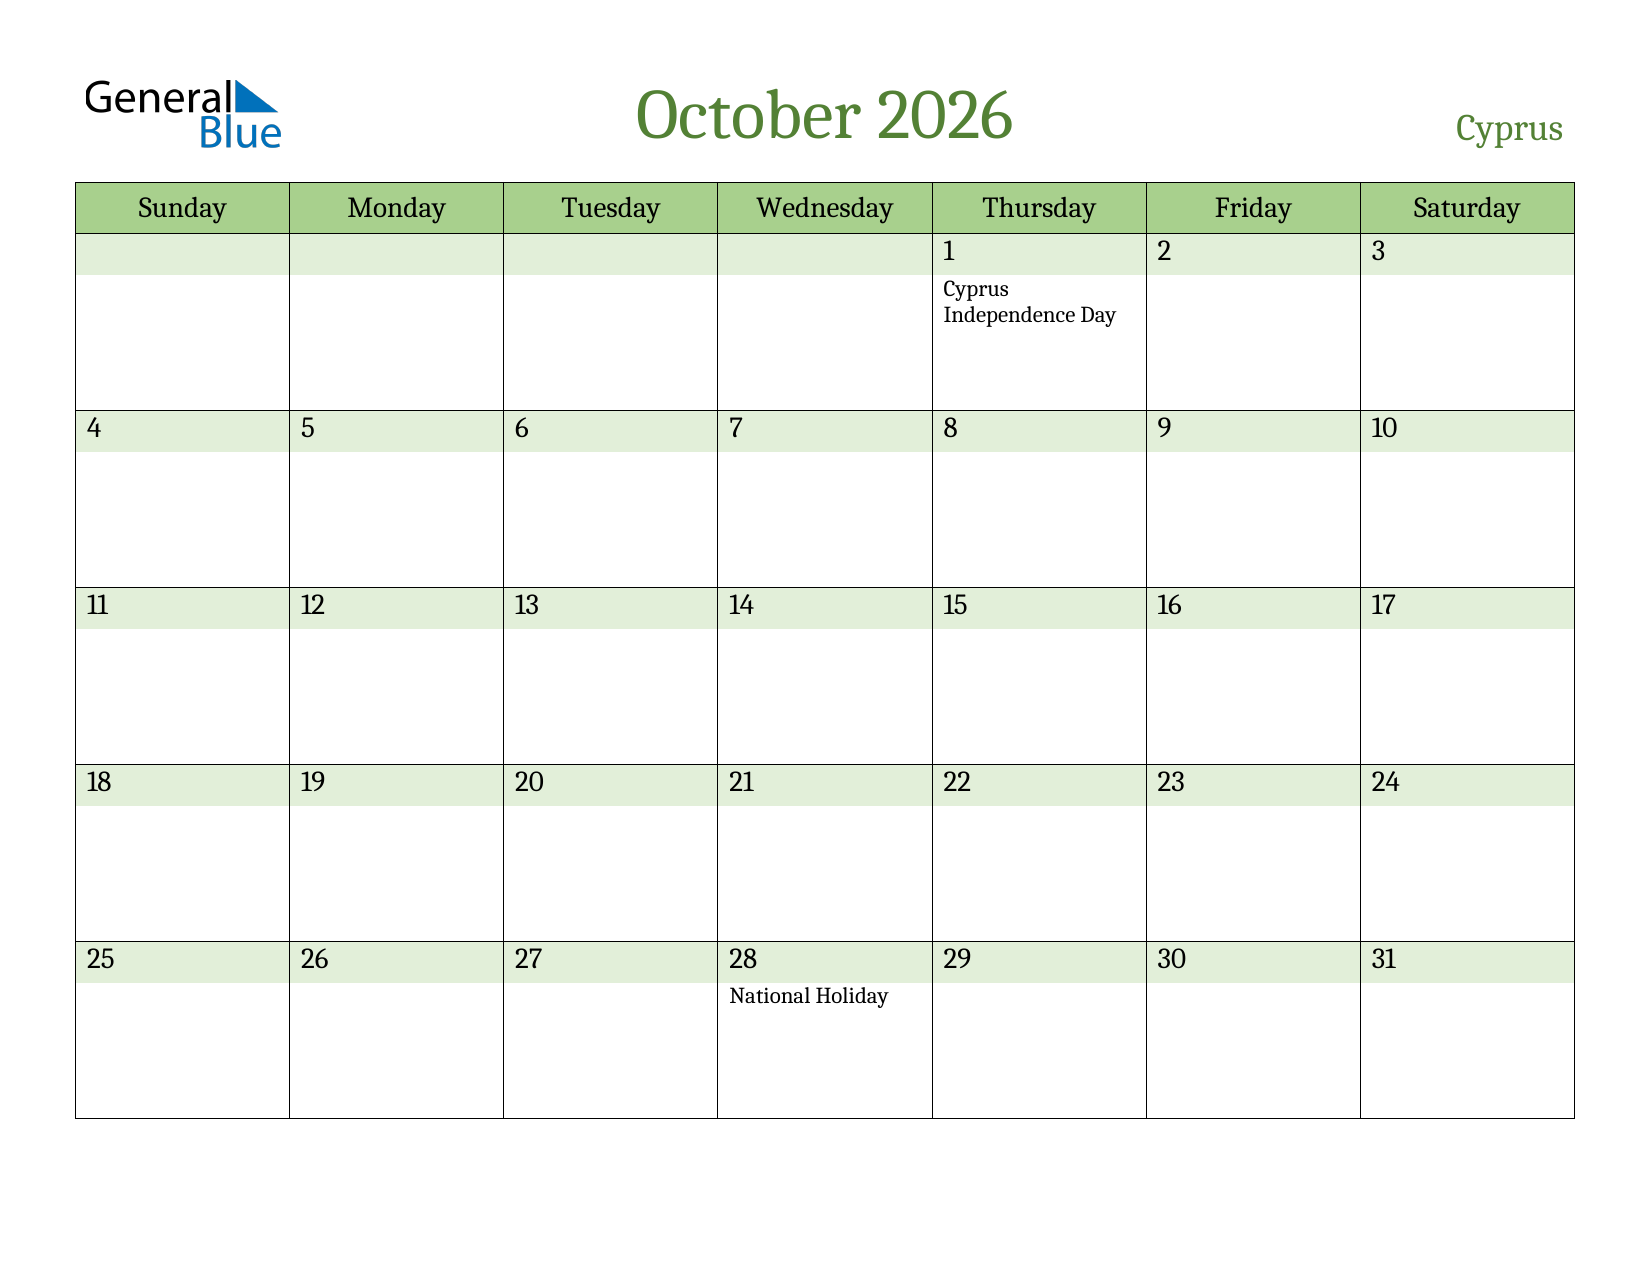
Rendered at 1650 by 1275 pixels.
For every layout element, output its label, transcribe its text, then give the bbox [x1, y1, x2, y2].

table_cell Wednesday [718, 183, 932, 233]
table_cell [76, 983, 289, 1118]
table_header Cyprus [1146, 75, 1574, 182]
table_cell [1361, 629, 1574, 764]
table_cell [718, 234, 932, 275]
table_cell [933, 983, 1146, 1118]
table_cell [504, 806, 717, 941]
table_cell [290, 806, 503, 941]
table_cell 18 [76, 765, 289, 806]
table_cell Saturday [1361, 183, 1574, 233]
table_cell [1147, 806, 1360, 941]
table_cell [718, 629, 932, 764]
table_cell 21 [718, 765, 932, 806]
table_cell 10 [1361, 411, 1574, 452]
table_cell [1361, 452, 1574, 587]
table_cell Friday [1147, 183, 1360, 233]
table_cell [1361, 806, 1574, 941]
table_cell [933, 452, 1146, 587]
table_cell [718, 806, 932, 941]
table_cell 26 [290, 942, 503, 983]
table_cell Tuesday [504, 183, 717, 233]
table_cell Sunday [76, 183, 289, 233]
table_cell [718, 452, 932, 587]
table_cell [718, 275, 932, 410]
table_cell [504, 275, 717, 410]
table_cell 31 [1361, 942, 1574, 983]
table_cell 19 [290, 765, 503, 806]
table_cell [1361, 275, 1574, 410]
table_cell 28 [718, 942, 932, 983]
table_cell [1147, 452, 1360, 587]
table_cell 13 [504, 588, 717, 629]
table_cell 5 [290, 411, 503, 452]
table_cell Thursday [933, 183, 1146, 233]
table_cell 1 [933, 234, 1146, 275]
table_cell Cyprus Independence Day [933, 275, 1146, 410]
table_cell [290, 983, 503, 1118]
table_cell 11 [76, 588, 289, 629]
table_cell 14 [718, 588, 932, 629]
table_cell 25 [76, 942, 289, 983]
table_header October 2026 [504, 75, 1146, 182]
table_cell [1147, 629, 1360, 764]
table_cell [504, 452, 717, 587]
picture [86, 80, 281, 148]
table_cell [1147, 275, 1360, 410]
table_cell [1147, 983, 1360, 1118]
table_cell 29 [933, 942, 1146, 983]
table_cell 24 [1361, 765, 1574, 806]
table_cell 7 [718, 411, 932, 452]
table_cell [76, 806, 289, 941]
table_cell 23 [1147, 765, 1360, 806]
table_cell [76, 452, 289, 587]
table_cell [290, 629, 503, 764]
table_header [76, 75, 503, 182]
table_cell National Holiday [718, 983, 932, 1118]
table_cell 15 [933, 588, 1146, 629]
table_cell 22 [933, 765, 1146, 806]
table_cell 2 [1147, 234, 1360, 275]
table_cell 4 [76, 411, 289, 452]
table_cell 17 [1361, 588, 1574, 629]
table_cell [504, 234, 717, 275]
table_cell [290, 234, 503, 275]
table_cell 12 [290, 588, 503, 629]
table_cell 8 [933, 411, 1146, 452]
table_cell [933, 806, 1146, 941]
table_cell [933, 629, 1146, 764]
table_cell 6 [504, 411, 717, 452]
table_cell 27 [504, 942, 717, 983]
table_cell [290, 452, 503, 587]
table_cell [504, 983, 717, 1118]
table_cell 16 [1147, 588, 1360, 629]
table_cell 20 [504, 765, 717, 806]
table_cell [1361, 983, 1574, 1118]
table_cell [76, 275, 289, 410]
table_cell 9 [1147, 411, 1360, 452]
table_cell [290, 275, 503, 410]
table_cell [504, 629, 717, 764]
table_cell [76, 234, 289, 275]
table_cell 30 [1147, 942, 1360, 983]
table_cell 3 [1361, 234, 1574, 275]
table_cell Monday [290, 183, 503, 233]
table_cell [76, 629, 289, 764]
